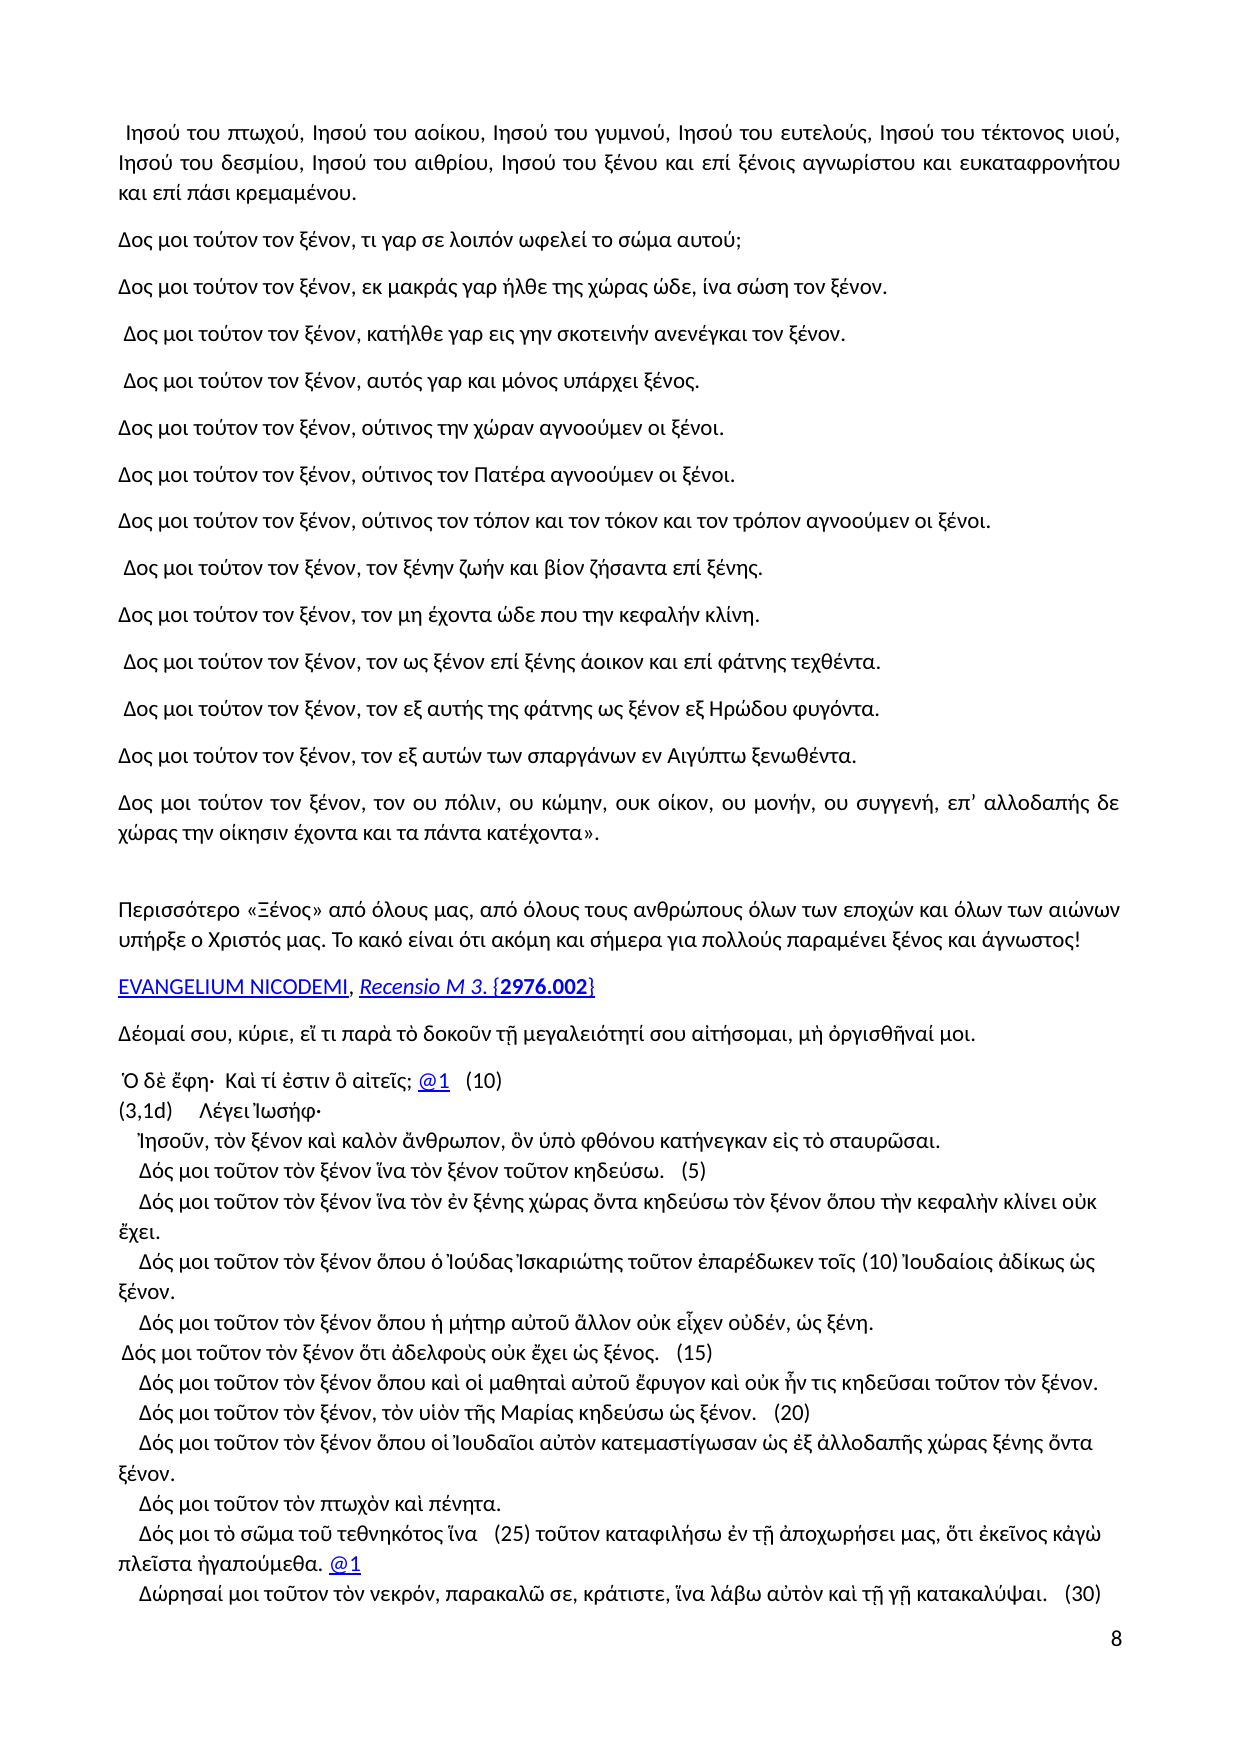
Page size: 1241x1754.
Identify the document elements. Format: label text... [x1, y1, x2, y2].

text Δος μοι τούτον τον ξένον, κατήλθε γαρ εις γην σκοτεινήν ανενέγκαι τον ξένον. [118, 319, 1122, 347]
text Δος μοι τούτον τον ξένον, ούτινος την χώραν αγνοούμεν οι ξένοι. [118, 413, 1122, 441]
text Δος μοι τούτον τον ξένον, τον μη έχοντα ώδε που την κεφαλήν κλίνη. [118, 600, 1122, 628]
text Δος μοι τούτον τον ξένον, τι γαρ σε λοιπόν ωφελεί το σώμα αυτού; [118, 225, 1122, 253]
text Περισσότερο «Ξένος» από όλους μας, από όλους τους ανθρώπους όλων των εποχών και όλων των αιώνων υπήρξε ο Χριστός μας. Το κακό είναι ότι ακόμη και σήμερα για πολλούς παραμένει ξένος και άγνωστος! [118, 865, 1122, 953]
text Δος μοι τούτον τον ξένον, τον εξ αυτών των σπαργάνων εν Αιγύπτω ξενωθέντα. [118, 741, 1122, 769]
text Δος μοι τούτον τον ξένον, τον εξ αυτής της φάτνης ως ξένον εξ Ηρώδου φυγόντα. [118, 694, 1122, 722]
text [118, 1066, 1122, 1608]
text Δος μοι τούτον τον ξένον, τον ως ξένον επί ξένης άοικον και επί φάτνης τεχθέντα. [118, 647, 1122, 675]
text Δος μοι τούτον τον ξένον, ούτινος τον τόπον και τον τόκον και τον τρόπον αγνοούμεν οι ξένοι. [118, 507, 1122, 535]
text Δέομαί σου, κύριε, εἴ τι παρὰ τὸ δοκοῦν τῇ μεγαλειότητί σου αἰτήσομαι, μὴ ὀργισθῆναί μοι. [118, 1019, 1122, 1047]
text EVANGELIUM NICODEMI, Recensio Μ 3. {2976.002} [118, 972, 1122, 1000]
text Δος μοι τούτον τον ξένον, τον ξένην ζωήν και βίον ζήσαντα επί ξένης. [118, 553, 1122, 582]
text Δος μοι τούτον τον ξένον, ούτινος τον Πατέρα αγνοούμεν οι ξένοι. [118, 460, 1122, 488]
text Δος μοι τούτον τον ξένον, εκ μακράς γαρ ήλθε της χώρας ώδε, ίνα σώση τον ξένον. [118, 272, 1122, 300]
text Ιησού του πτωχού, Ιησού του αοίκου, Ιησού του γυμνού, Ιησού του ευτελούς, Ιησού του τέκτονος υιού, Ιησού του δεσμίου, Ιησού του αιθρίου, Ιησού του ξένου και επί ξένοις αγνωρίστου και ευκαταφρονήτου και επί πάσι κρεμαμένου. [118, 118, 1122, 207]
text Δος μοι τούτον τον ξένον, τον ου πόλιν, ου κώμην, ουκ οίκον, ου μονήν, ου συγγενή, επ’ αλλοδαπής δε χώρας την οίκησιν έχοντα και τα πάντα κατέχοντα». [118, 788, 1122, 846]
text Δος μοι τούτον τον ξένον, αυτός γαρ και μόνος υπάρχει ξένος. [118, 366, 1122, 394]
